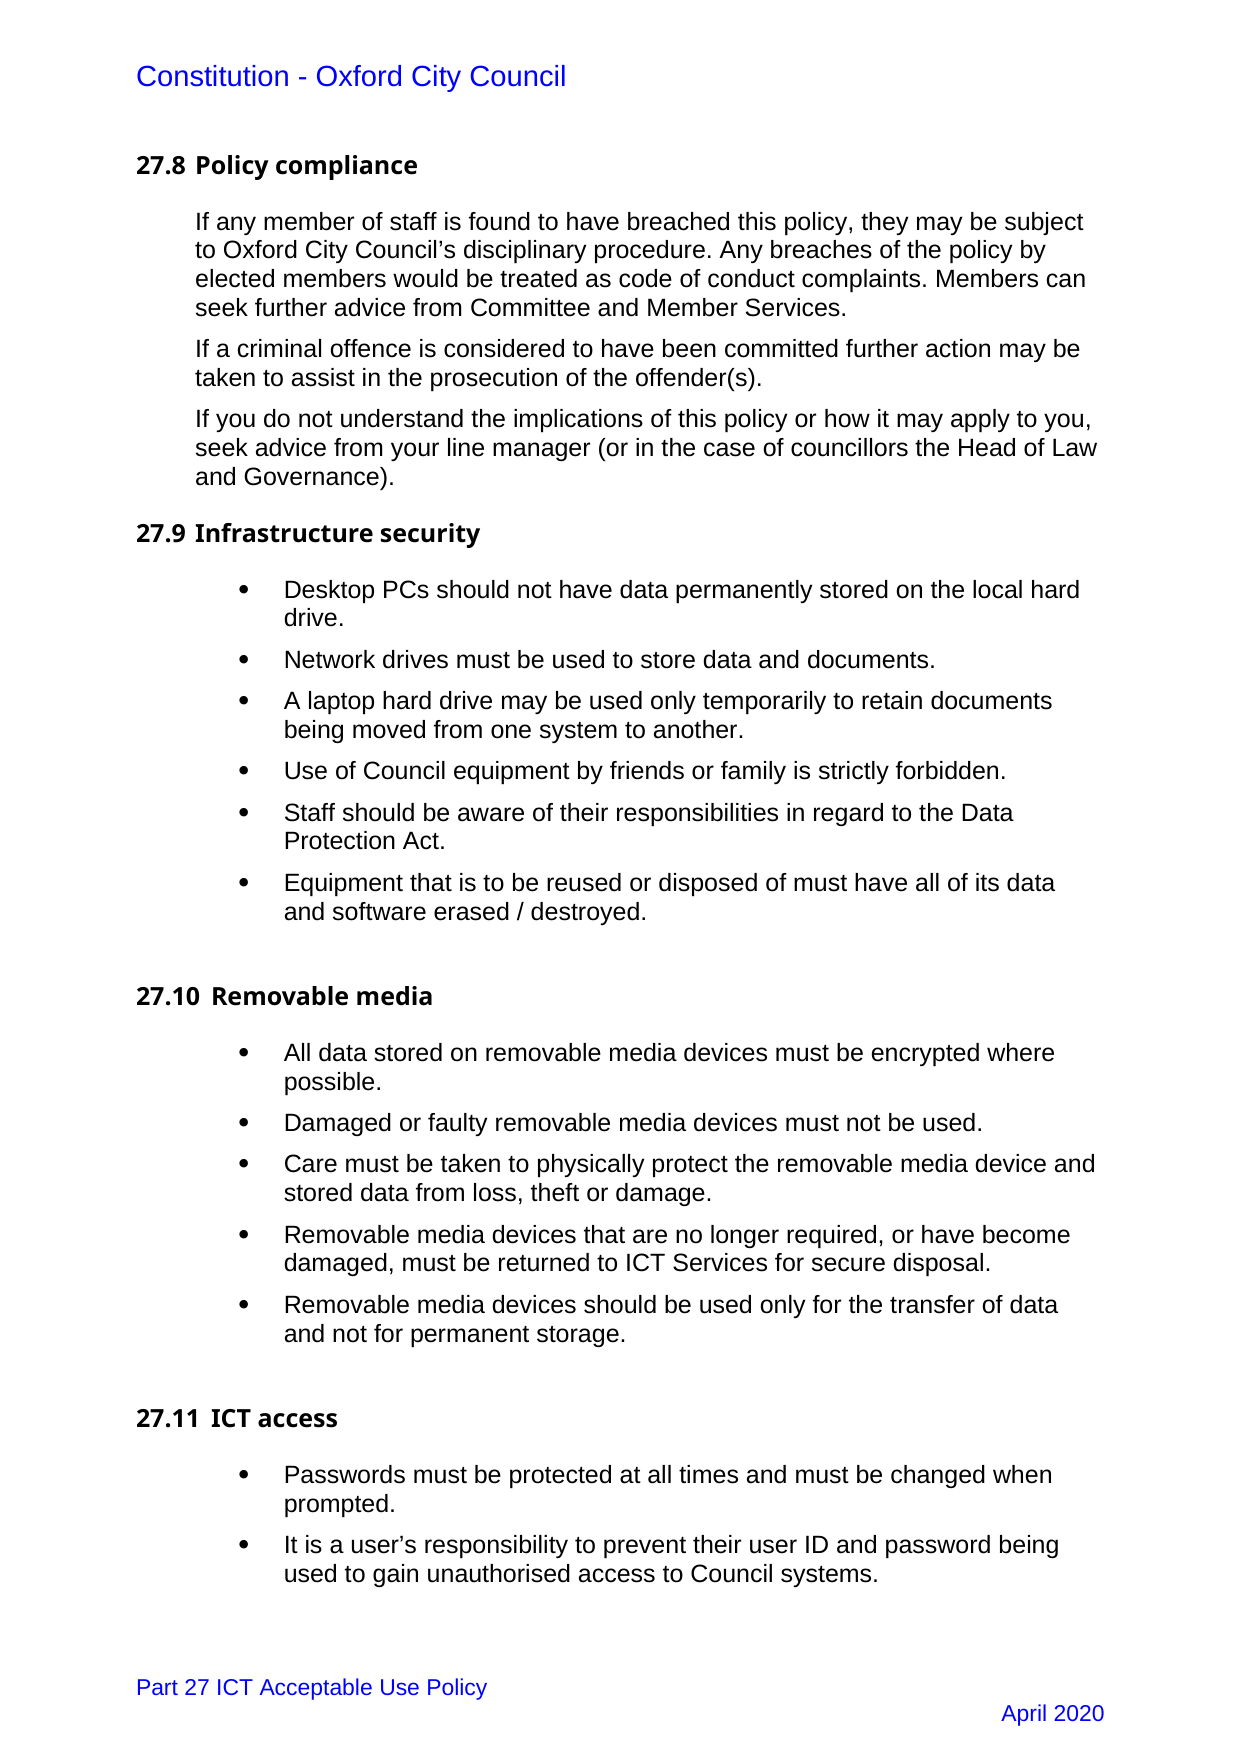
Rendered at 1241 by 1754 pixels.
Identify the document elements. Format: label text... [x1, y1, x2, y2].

text Damaged or faulty removable media devices must not be used. [239, 1108, 1104, 1137]
text Equipment that is to be reused or disposed of must have all of its data and software erased / destroyed. [239, 868, 1104, 925]
subtitle ICT access [136, 1401, 1104, 1435]
text If you do not understand the implications of this policy or how it may apply to you, seek advice from your line manager (or in the case of councillors the Head of Law and Governance). [195, 404, 1104, 491]
subtitle Infrastructure security [136, 516, 1104, 549]
subtitle Removable media [136, 979, 1104, 1013]
text Care must be taken to physically protect the removable media device and stored data from loss, theft or damage. [239, 1149, 1104, 1207]
text Network drives must be used to store data and documents. [239, 645, 1104, 673]
subtitle Policy compliance [136, 148, 1104, 182]
text If any member of staff is found to have breached this policy, they may be subject to Oxford City Council’s disciplinary procedure. Any breaches of the policy by elected members would be treated as code of conduct complaints. Members can seek further advice from Committee and Member Services. [195, 207, 1104, 322]
text Use of Council equipment by friends or family is strictly forbidden. [239, 756, 1104, 785]
text Desktop PCs should not have data permanently stored on the local hard drive. [239, 574, 1104, 632]
text If a criminal offence is considered to have been committed further action may be taken to assist in the prosecution of the offender(s). [195, 334, 1104, 392]
text Staff should be aware of their responsibilities in regard to the Data Protection Act. [239, 797, 1104, 855]
text A laptop hard drive may be used only temporarily to retain documents being moved from one system to another. [239, 686, 1104, 744]
text It is a user’s responsibility to prevent their user ID and password being used to gain unauthorised access to Council systems. [239, 1530, 1104, 1588]
text Removable media devices that are no longer required, or have become damaged, must be returned to ICT Services for secure disposal. [239, 1219, 1104, 1277]
text Removable media devices should be used only for the transfer of data and not for permanent storage. [239, 1290, 1104, 1347]
text All data stored on removable media devices must be encrypted where possible. [239, 1038, 1104, 1096]
text Passwords must be protected at all times and must be changed when prompted. [239, 1460, 1104, 1518]
